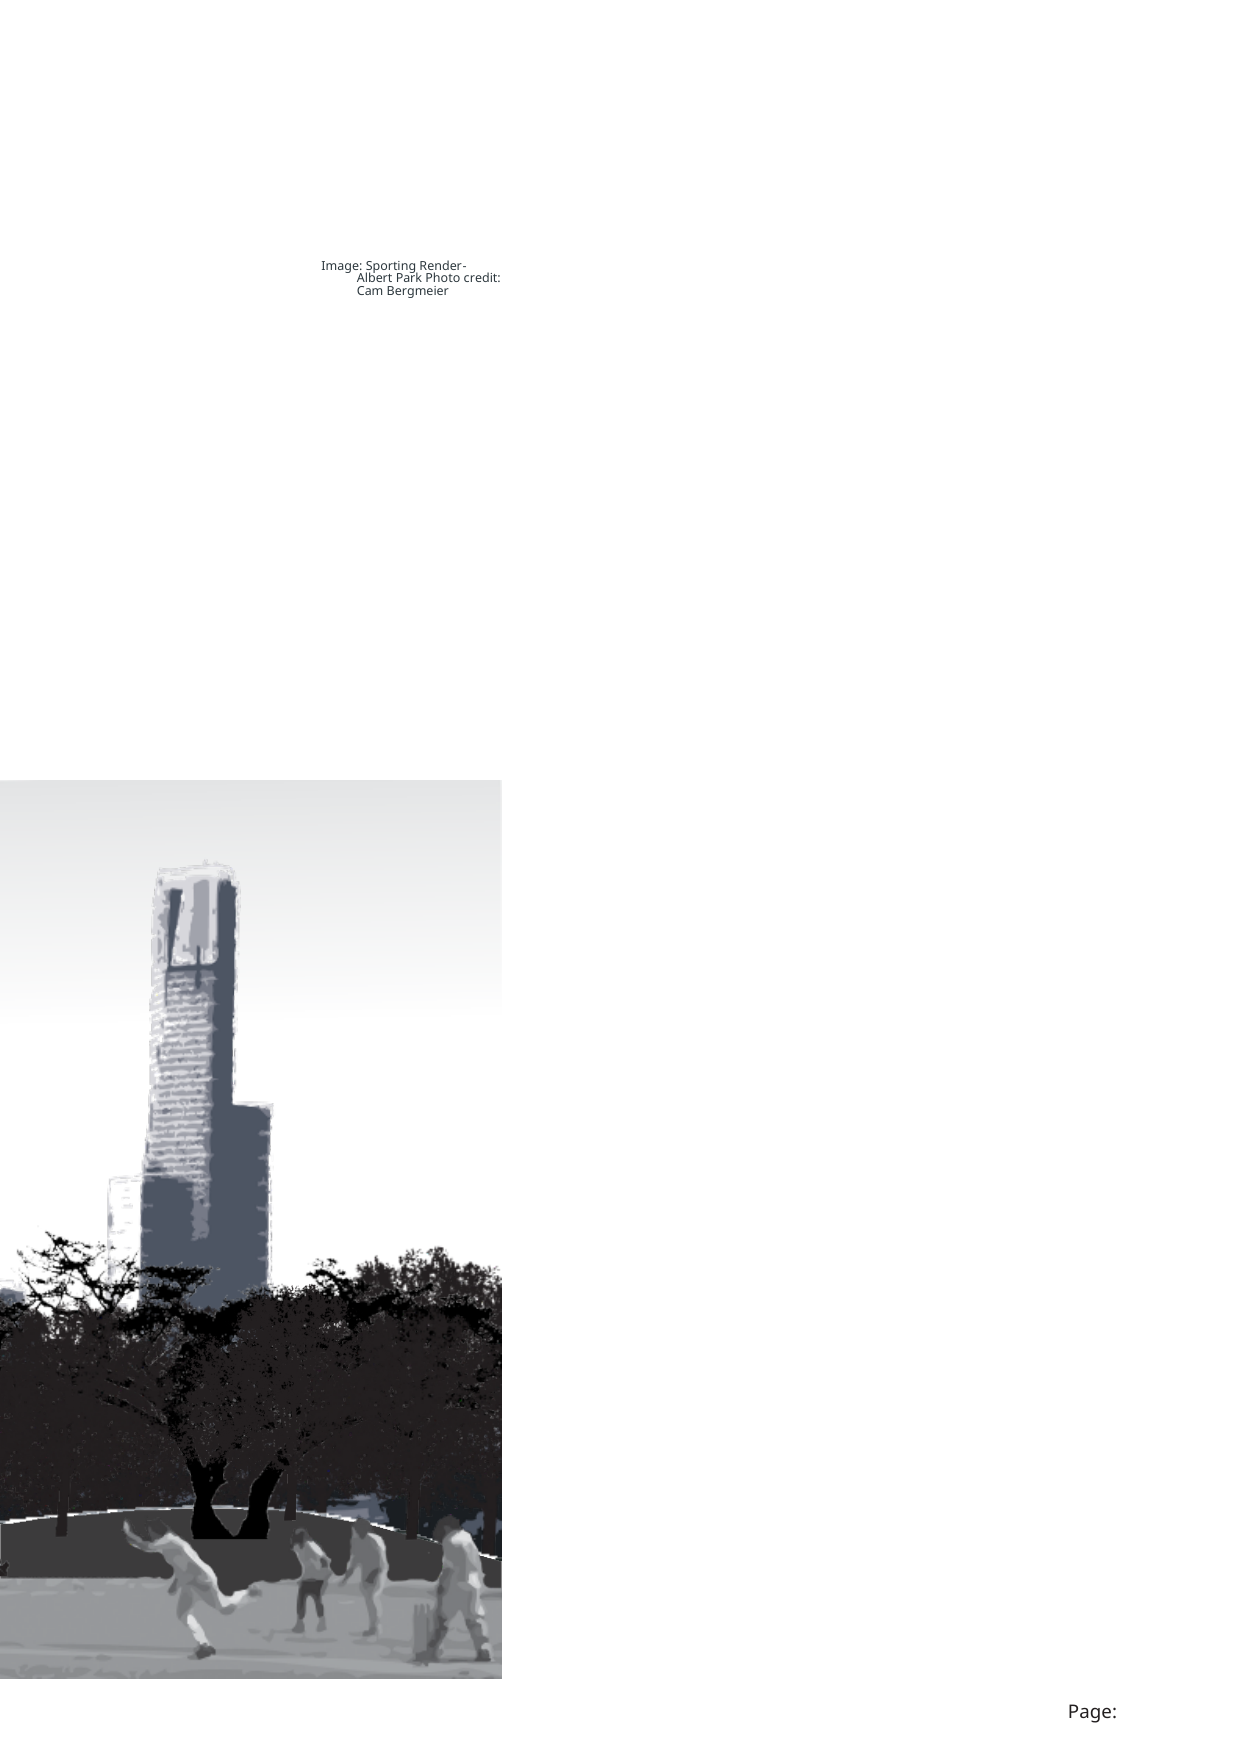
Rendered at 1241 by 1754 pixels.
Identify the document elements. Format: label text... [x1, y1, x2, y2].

picture [0, 780, 502, 1679]
text Image: Sporting Render- Albert Park Photo credit: Cam Bergmeier [321, 260, 502, 298]
